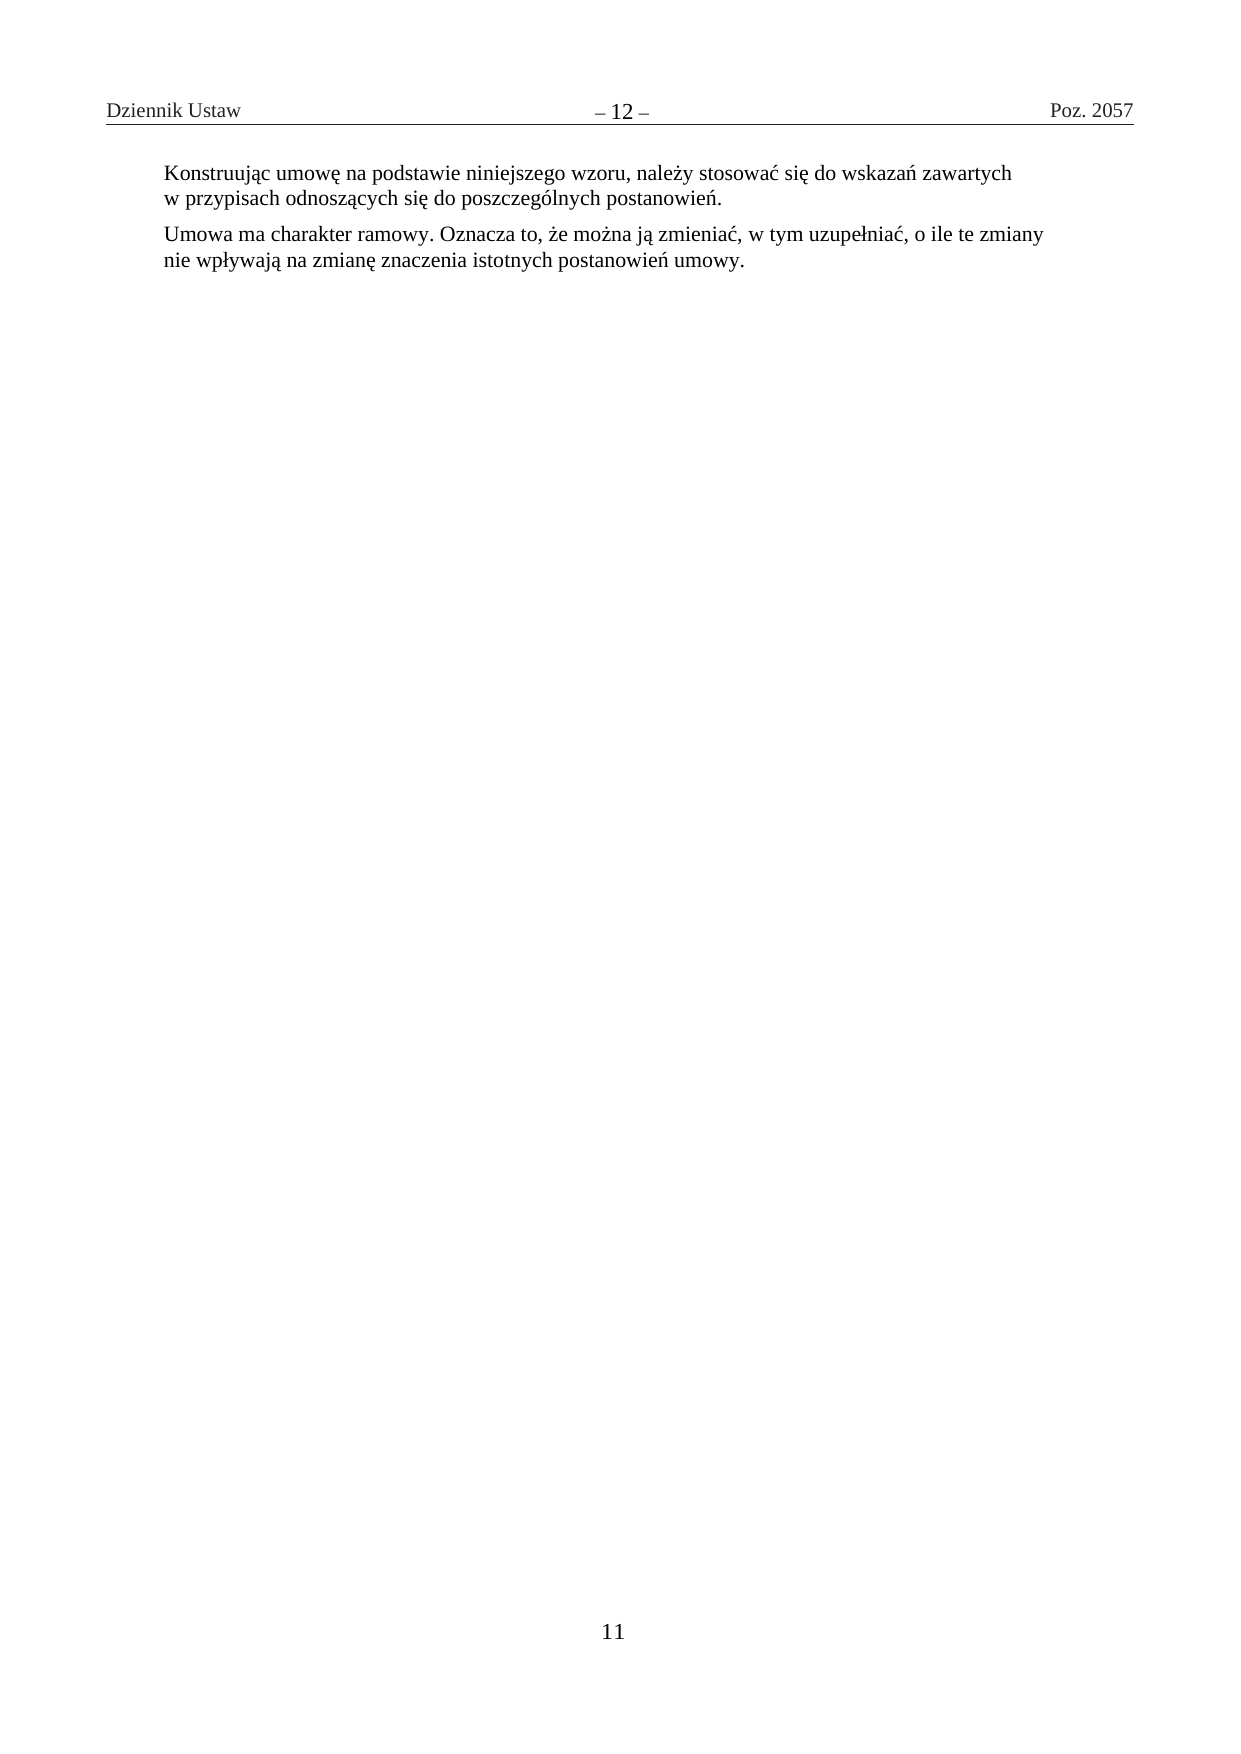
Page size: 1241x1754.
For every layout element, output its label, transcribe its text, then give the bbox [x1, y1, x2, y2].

text Konstruując umowę na podstawie niniejszego wzoru, należy stosować się do wskazań zawartych w przypisach odnoszących się do poszczególnych postanowień. [164, 160, 1028, 210]
text Umowa ma charakter ramowy. Oznacza to, że można ją zmieniać, w tym uzupełniać, o ile te zmiany nie wpływają na zmianę znaczenia istotnych postanowień umowy. [164, 221, 1063, 272]
